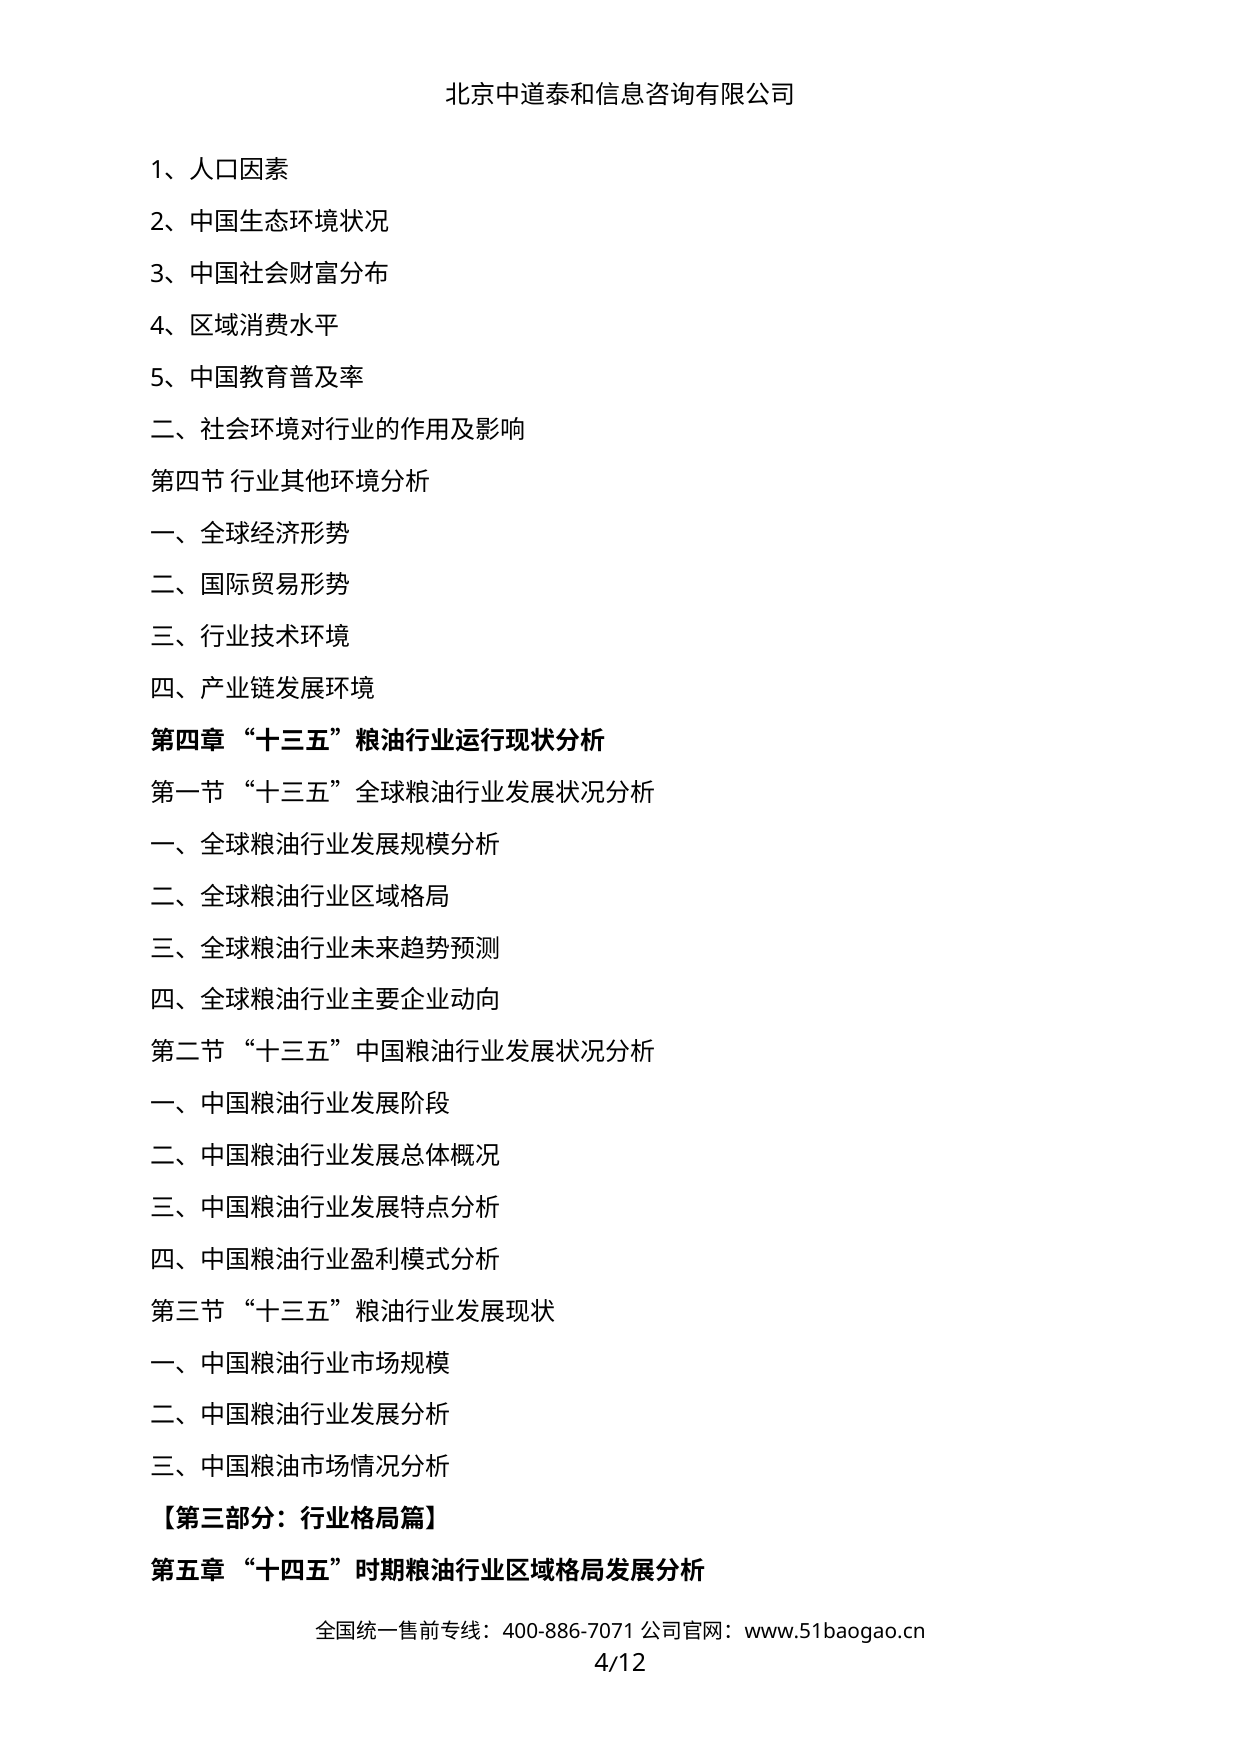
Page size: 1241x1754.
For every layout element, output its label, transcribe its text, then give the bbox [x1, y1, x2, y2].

text 二、全球粮油行业区域格局 [150, 876, 1090, 912]
text 二、社会环境对行业的作用及影响 [150, 409, 1090, 446]
text 四、全球粮油行业主要企业动向 [150, 980, 1090, 1016]
text 三、全球粮油行业未来趋势预测 [150, 928, 1090, 964]
text 四、中国粮油行业盈利模式分析 [150, 1239, 1090, 1276]
text 第四节 行业其他环境分析 [150, 461, 1090, 497]
text 第三节 “十三五”粮油行业发展现状 [150, 1291, 1090, 1327]
text 3、中国社会财富分布 [150, 254, 1090, 290]
text 1、人口因素 [150, 150, 1090, 186]
text 二、中国粮油行业发展总体概况 [150, 1136, 1090, 1172]
text 第二节 “十三五”中国粮油行业发展状况分析 [150, 1032, 1090, 1068]
text 四、产业链发展环境 [150, 669, 1090, 705]
text 第四章 “十三五”粮油行业运行现状分析 [150, 721, 1090, 757]
text 第五章 “十四五”时期粮油行业区域格局发展分析 [150, 1551, 1090, 1587]
text 一、全球粮油行业发展规模分析 [150, 824, 1090, 861]
text 一、全球经济形势 [150, 513, 1090, 549]
text 一、中国粮油行业市场规模 [150, 1343, 1090, 1379]
text 2、中国生态环境状况 [150, 202, 1090, 238]
text 二、中国粮油行业发展分析 [150, 1395, 1090, 1431]
text 三、行业技术环境 [150, 617, 1090, 653]
text 二、国际贸易形势 [150, 565, 1090, 601]
text 三、中国粮油市场情况分析 [150, 1447, 1090, 1483]
text 5、中国教育普及率 [150, 357, 1090, 394]
text 三、中国粮油行业发展特点分析 [150, 1187, 1090, 1224]
text 4、区域消费水平 [150, 306, 1090, 342]
text 第一节 “十三五”全球粮油行业发展状况分析 [150, 772, 1090, 809]
text 一、中国粮油行业发展阶段 [150, 1084, 1090, 1120]
text 【第三部分：行业格局篇】 [150, 1499, 1090, 1535]
